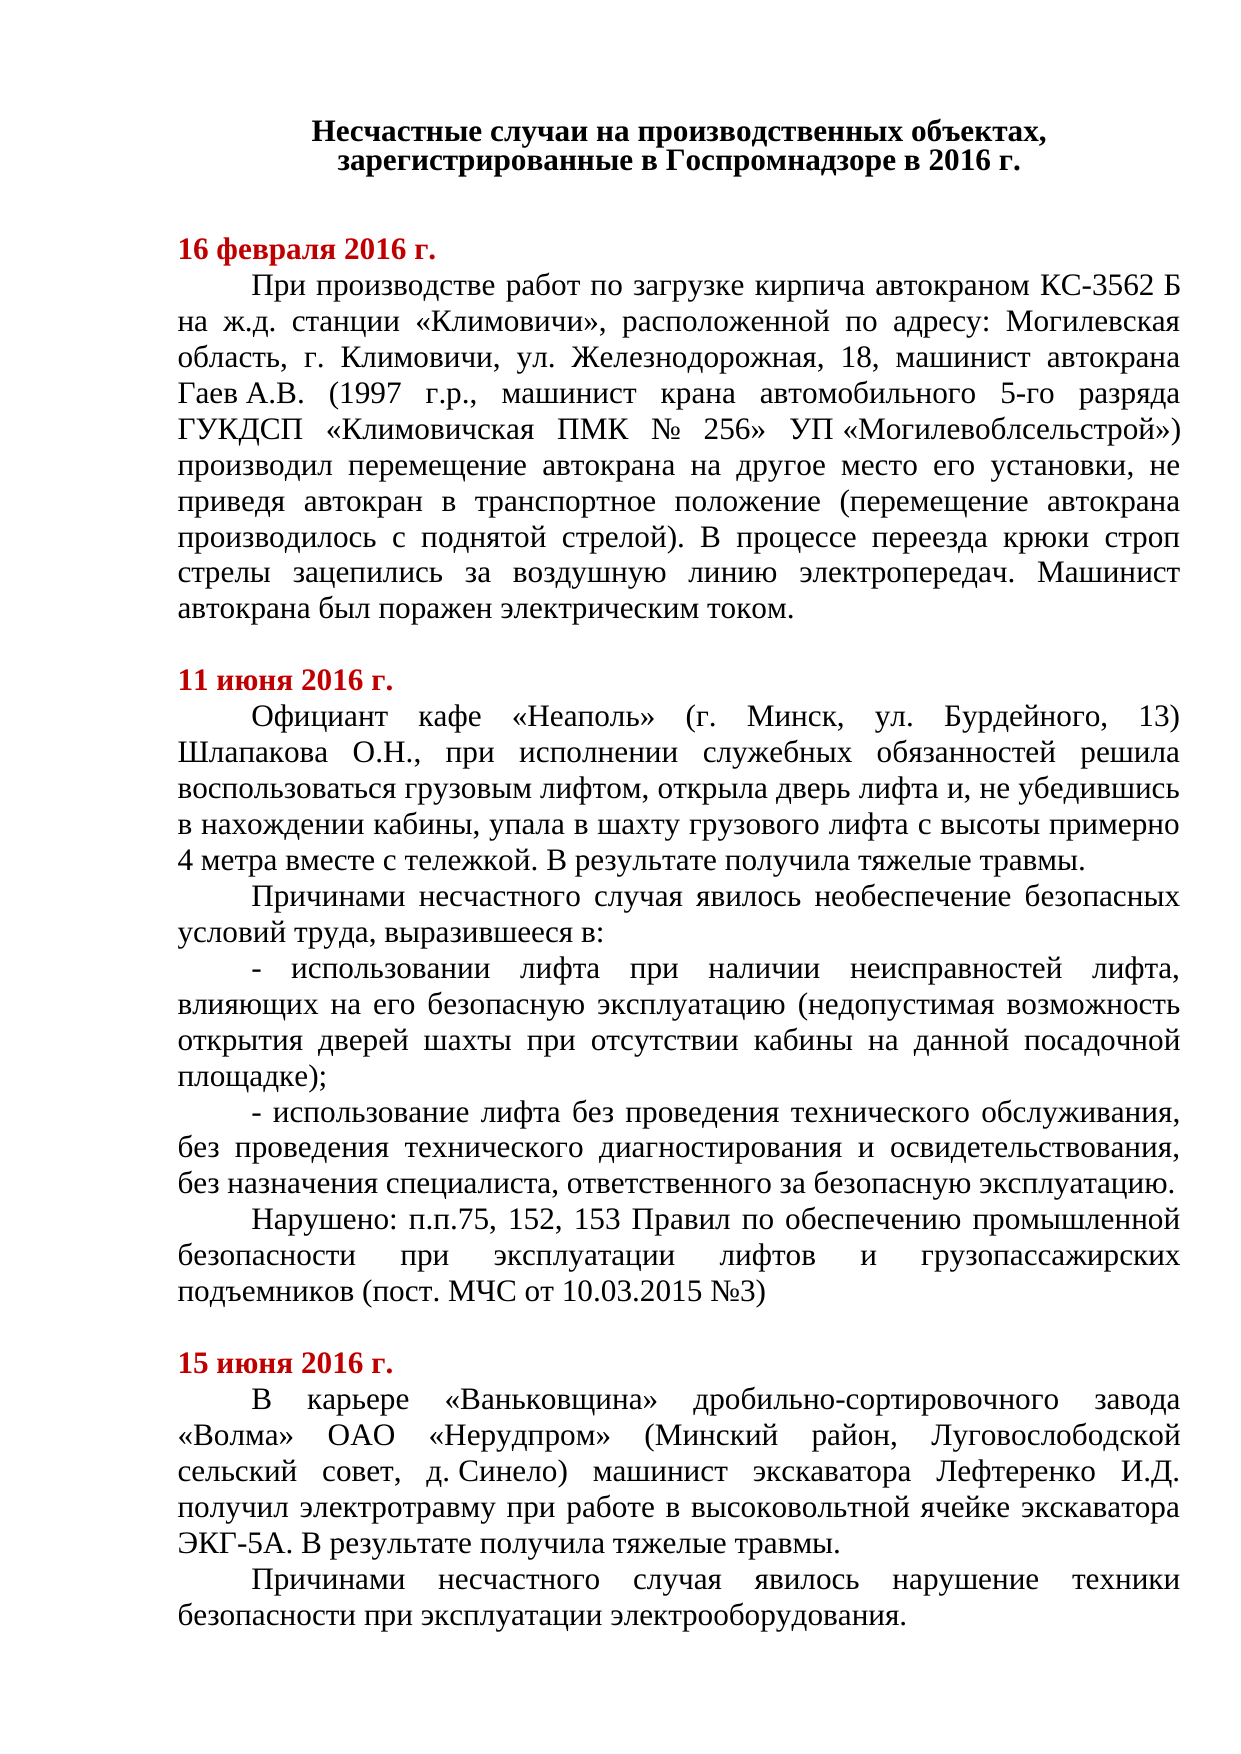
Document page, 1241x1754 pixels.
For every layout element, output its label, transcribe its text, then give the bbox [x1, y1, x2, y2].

text Официант кафе «Неаполь» (г. Минск, ул. Бурдейного, 13) Шлапакова О.Н., при исполнении служебных обязанностей решила воспользоваться грузовым лифтом, открыла дверь лифта и, не убедившись в нахождении кабины, упала в шахту грузового лифта с высоты примерно 4 метра вместе с тележкой. В результате получила тяжелые травмы. [177, 697, 1181, 877]
text 11 июня 2016 г. [177, 662, 1181, 697]
text - использование лифта без проведения технического обслуживания, без проведения технического диагностирования и освидетельствования, без назначения специалиста, ответственного за безопасную эксплуатацию. [177, 1093, 1181, 1201]
text 15 июня 2016 г. [177, 1344, 1181, 1380]
text - использовании лифта при наличии неисправностей лифта, влияющих на его безопасную эксплуатацию (недопустимая возможность открытия дверей шахты при отсутствии кабины на данной посадочной площадке); [177, 949, 1181, 1093]
text Причинами несчастного случая явилось необеспечение безопасных условий труда, выразившееся в: [177, 877, 1181, 949]
text Причинами несчастного случая явилось нарушение техники безопасности при эксплуатации электрооборудования. [177, 1560, 1181, 1632]
text Нарушено: п.п.75, 152, 153 Правил по обеспечению промышленной безопасности при эксплуатации лифтов и грузопассажирских подъемников (пост. МЧС от 10.03.2015 №3) [177, 1201, 1181, 1308]
text При производстве работ по загрузке кирпича автокраном КС-3562 Б на ж.д. станции «Климовичи», расположенной по адресу: Могилевская область, г. Климовичи, ул. Железнодорожная, 18, машинист автокрана Гаев А.В. (1997 г.р., машинист крана автомобильного 5-го разряда ГУКДСП «Климовичская ПМК № 256» УП «Могилевоблсельстрой») производил перемещение автокрана на другое место его установки, не приведя автокран в транспортное положение (перемещение автокрана производилось с поднятой стрелой). В процессе переезда крюки строп стрелы зацепились за воздушную линию электропередач. Машинист автокрана был поражен электрическим током. [177, 266, 1181, 626]
text 16 февраля 2016 г. [177, 230, 1181, 266]
text В карьере «Ваньковщина» дробильно-сортировочного завода «Волма» ОАО «Нерудпром» (Минский район, Луговослободской сельский совет, д. Синело) машинист экскаватора Лефтеренко И.Д. получил электротравму при работе в высоковольтной ячейке экскаватора ЭКГ-5А. В результате получила тяжелые травмы. [177, 1380, 1181, 1560]
text Несчастные случаи на производственных объектах, зарегистрированные в Госпромнадзоре в 2016 г. [177, 118, 1181, 176]
